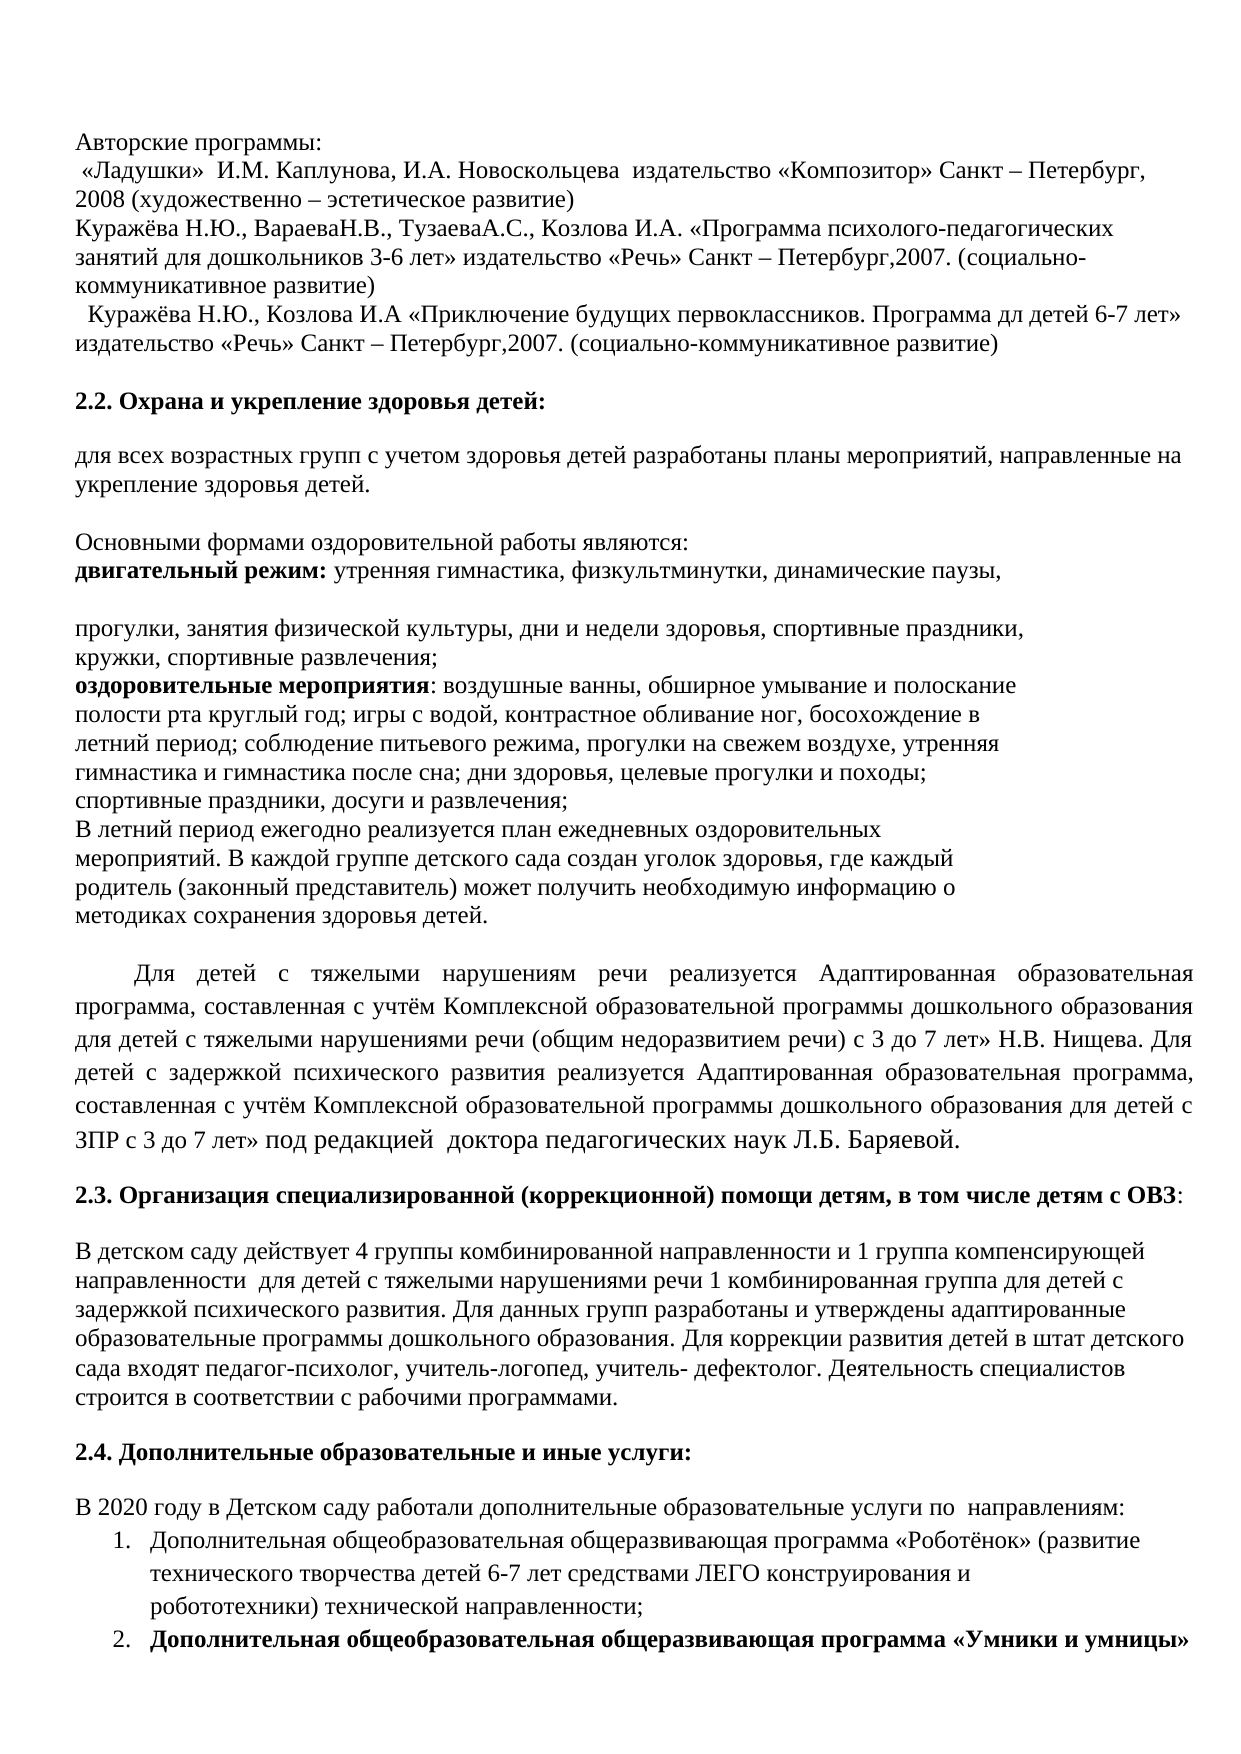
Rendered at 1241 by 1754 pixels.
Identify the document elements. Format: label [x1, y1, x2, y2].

table_header [66, 118, 1203, 1661]
